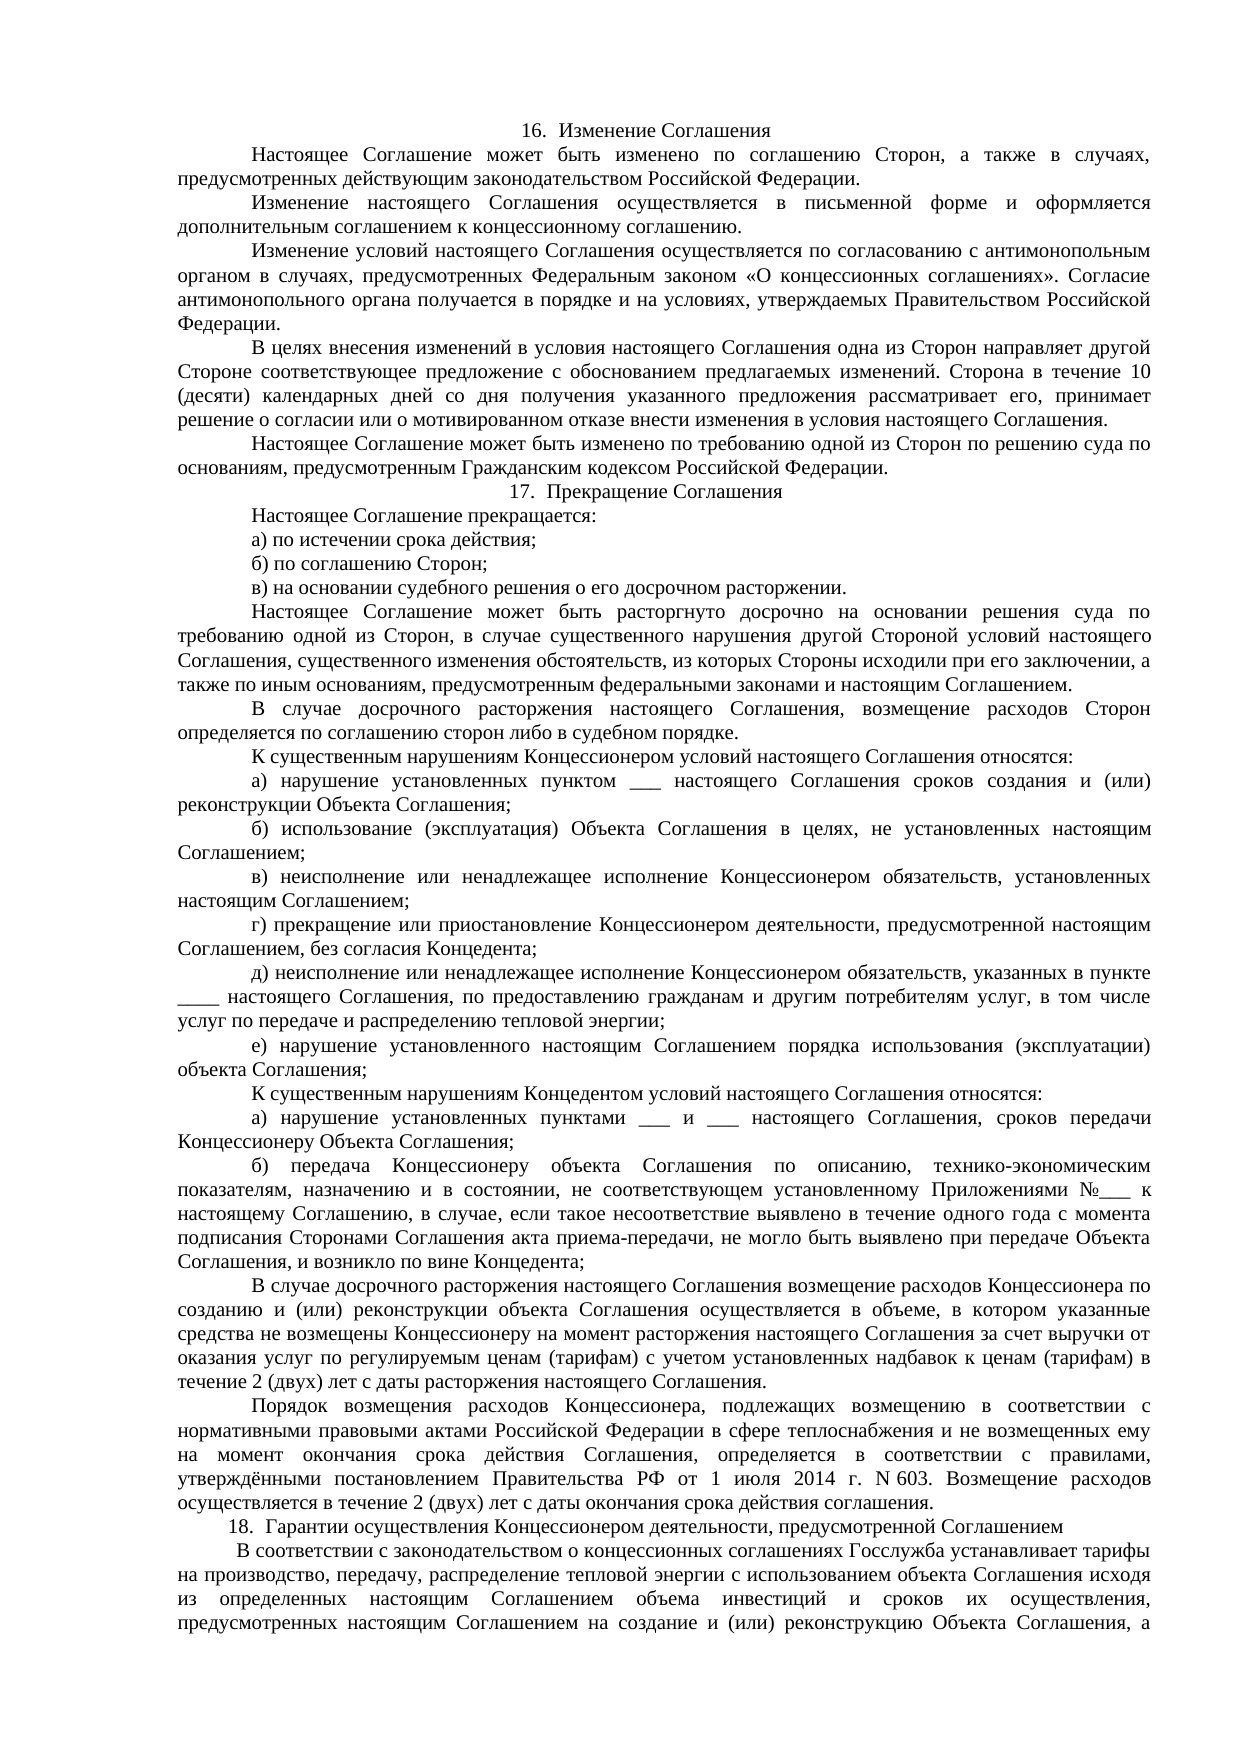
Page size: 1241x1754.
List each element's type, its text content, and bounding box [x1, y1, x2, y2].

text б) передача Концессионеру объекта Соглашения по описанию, технико-экономическим показателям, назначению и в состоянии, не соответствующем установленному Приложениями №___ к настоящему Соглашению, в случае, если такое несоответствие выявлено в течение одного года с момента подписания Сторонами Соглашения акта приема-передачи, не могло быть выявлено при передаче Объекта Соглашения, и возникло по вине Концедента; [177, 1153, 1152, 1273]
text в) неисполнение или ненадлежащее исполнение Концессионером обязательств, установленных настоящим Соглашением; [177, 864, 1152, 912]
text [177, 1538, 1152, 1634]
text б) по соглашению Сторон; [177, 551, 1152, 575]
text д) неисполнение или ненадлежащее исполнение Концессионером обязательств, указанных в пункте ____ настоящего Соглашения, по предоставлению гражданам и другим потребителям услуг, в том числе услуг по передаче и распределению тепловой энергии; [177, 960, 1152, 1032]
subtitle Прекращение Соглашения [140, 479, 1152, 503]
text Изменение условий настоящего Соглашения осуществляется по согласованию с антимонопольным органом в случаях, предусмотренных Федеральным законом «О концессионных соглашениях». Согласие антимонопольного органа получается в порядке и на условиях, утверждаемых Правительством Российской Федерации. [177, 238, 1152, 335]
subtitle Изменение Соглашения [140, 118, 1152, 142]
text б) использование (эксплуатация) Объекта Соглашения в целях, не установленных настоящим Соглашением; [177, 816, 1152, 864]
text е) нарушение установленного настоящим Соглашением порядка использования (эксплуатации) объекта Соглашения; [177, 1032, 1152, 1081]
text Настоящее Соглашение прекращается: [177, 503, 1152, 527]
text в) на основании судебного решения о его досрочном расторжении. [177, 575, 1152, 599]
text К существенным нарушениям Концессионером условий настоящего Соглашения относятся: [177, 744, 1152, 768]
text г) прекращение или приостановление Концессионером деятельности, предусмотренной настоящим Соглашением, без согласия Концедента; [177, 912, 1152, 960]
text Настоящее Соглашение может быть изменено по соглашению Сторон, а также в случаях, предусмотренных действующим законодательством Российской Федерации. [177, 142, 1152, 190]
text а) нарушение установленных пунктами ___ и ___ настоящего Соглашения, сроков передачи Концессионеру Объекта Соглашения; [177, 1105, 1152, 1153]
text Настоящее Соглашение может быть изменено по требованию одной из Сторон по решению суда по основаниям, предусмотренным Гражданским кодексом Российской Федерации. [177, 431, 1152, 479]
text Изменение настоящего Соглашения осуществляется в письменной форме и оформляется дополнительным соглашением к концессионному соглашению. [177, 190, 1152, 238]
text Порядок возмещения расходов Концессионера, подлежащих возмещению в соответствии с нормативными правовыми актами Российской Федерации в сфере теплоснабжения и не возмещенных ему на момент окончания срока действия Соглашения, определяется в соответствии с правилами, утверждёнными постановлением Правительства РФ от 1 июля 2014 г. N 603. Возмещение расходов осуществляется в течение 2 (двух) лет с даты окончания срока действия соглашения. [177, 1393, 1152, 1514]
text В случае досрочного расторжения настоящего Соглашения возмещение расходов Концессионера по созданию и (или) реконструкции объекта Соглашения осуществляется в объеме, в котором указанные средства не возмещены Концессионеру на момент расторжения настоящего Соглашения за счет выручки от оказания услуг по регулируемым ценам (тарифам) с учетом установленных надбавок к ценам (тарифам) в течение 2 (двух) лет с даты расторжения настоящего Соглашения. [177, 1273, 1152, 1393]
text а) нарушение установленных пунктом ___ настоящего Соглашения сроков создания и (или) реконструкции Объекта Соглашения; [177, 768, 1152, 816]
subtitle Гарантии осуществления Концессионером деятельности, предусмотренной Соглашением [140, 1514, 1152, 1538]
text В случае досрочного расторжения настоящего Соглашения, возмещение расходов Сторон определяется по соглашению сторон либо в судебном порядке. [177, 696, 1152, 744]
text К существенным нарушениям Концедентом условий настоящего Соглашения относятся: [177, 1081, 1152, 1105]
text В целях внесения изменений в условия настоящего Соглашения одна из Сторон направляет другой Стороне соответствующее предложение с обоснованием предлагаемых изменений. Сторона в течение 10 (десяти) календарных дней со дня получения указанного предложения рассматривает его, принимает решение о согласии или о мотивированном отказе внести изменения в условия настоящего Соглашения. [177, 335, 1152, 431]
text Настоящее Соглашение может быть расторгнуто досрочно на основании решения суда по требованию одной из Сторон, в случае существенного нарушения другой Стороной условий настоящего Соглашения, существенного изменения обстоятельств, из которых Стороны исходили при его заключении, а также по иным основаниям, предусмотренным федеральными законами и настоящим Соглашением. [177, 599, 1152, 696]
text а) по истечении срока действия; [177, 527, 1152, 551]
